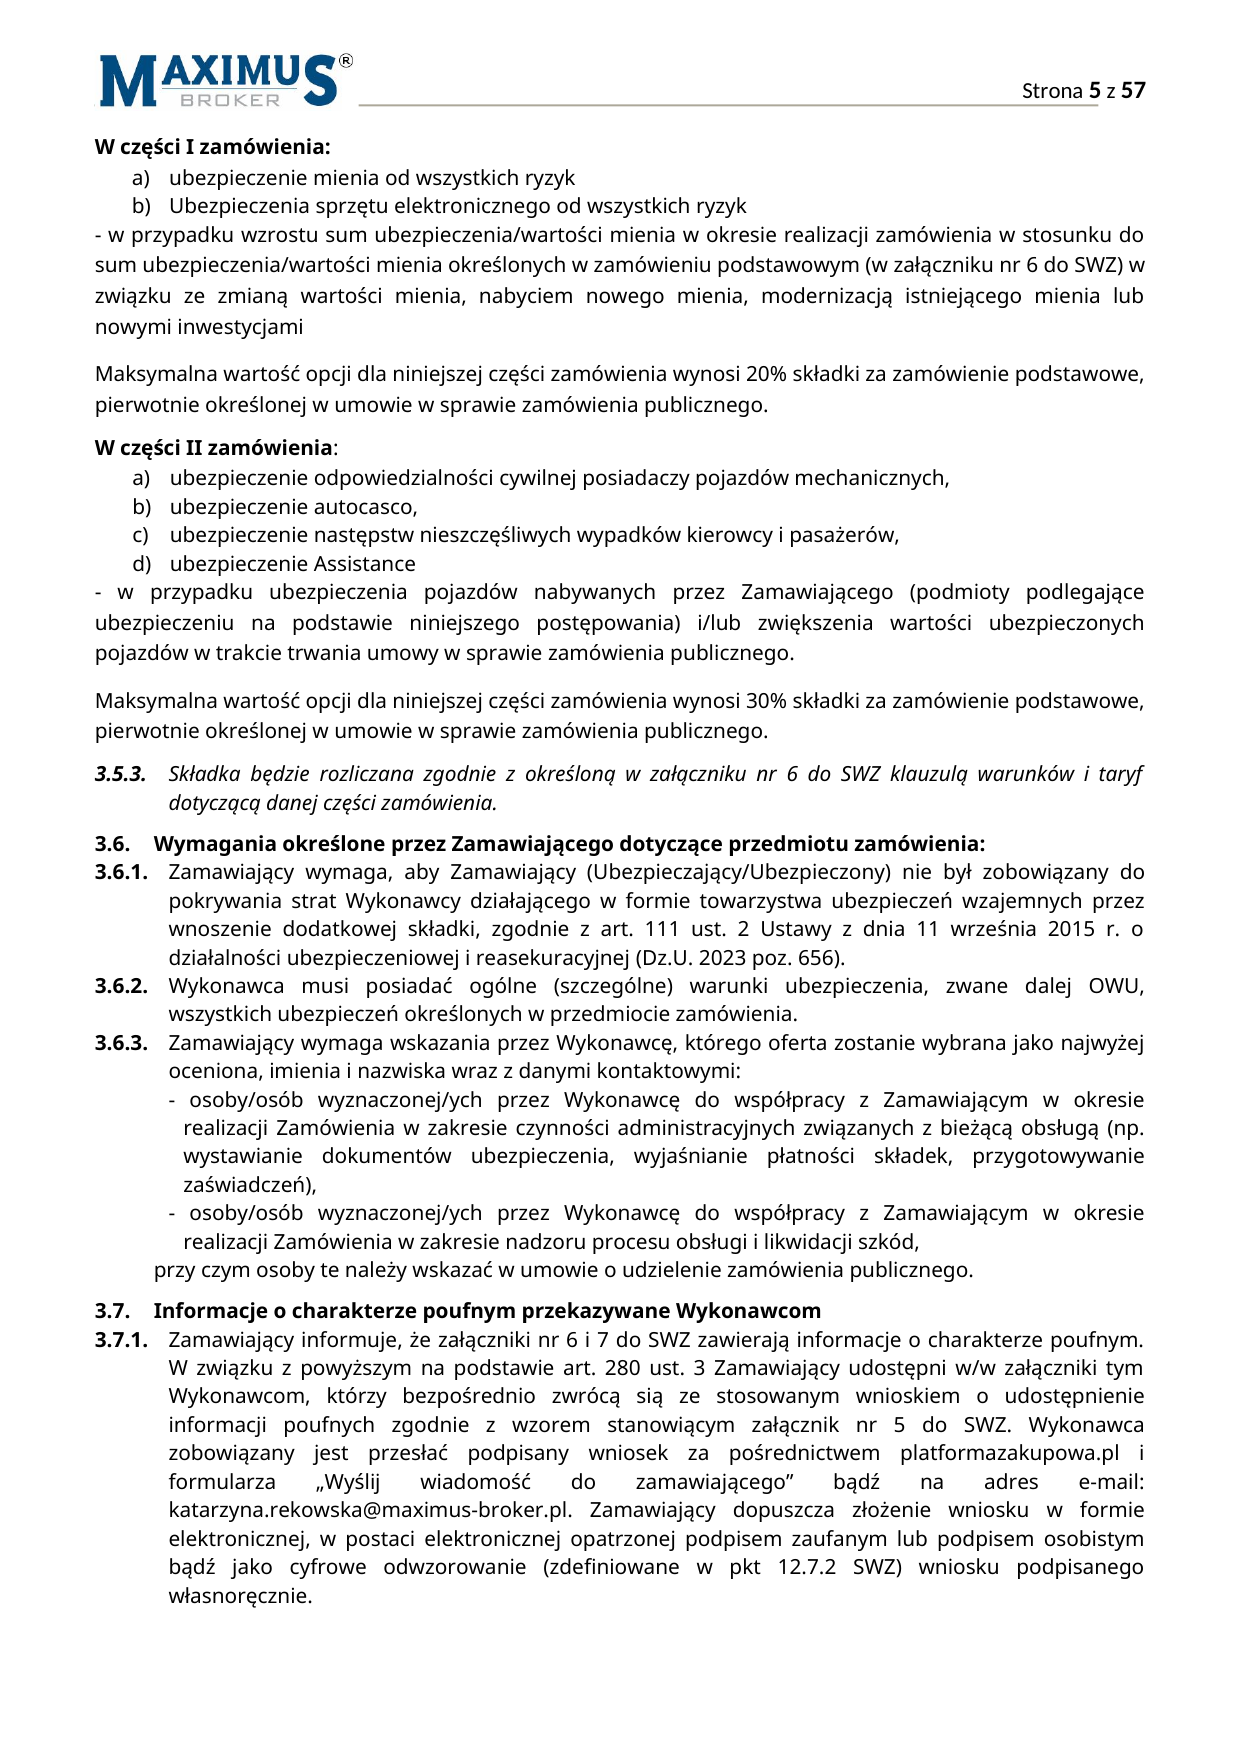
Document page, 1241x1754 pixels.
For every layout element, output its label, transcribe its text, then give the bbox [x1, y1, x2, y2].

text - w przypadku ubezpieczenia pojazdów nabywanych przez Zamawiającego (podmioty podlegające ubezpieczeniu na podstawie niniejszego postępowania) i/lub zwiększenia wartości ubezpieczonych pojazdów w trakcie trwania umowy w sprawie zamówienia publicznego. [94, 577, 1146, 667]
list Ubezpieczenia sprzętu elektronicznego od wszystkich ryzyk [132, 191, 1146, 220]
list ubezpieczenie odpowiedzialności cywilnej posiadaczy pojazdów mechanicznych, [132, 463, 1146, 492]
list Wymagania określone przez Zamawiającego dotyczące przedmiotu zamówienia: [94, 829, 1146, 857]
picture [94, 50, 359, 111]
list ubezpieczenie Assistance [132, 549, 1146, 577]
list Zamawiający informuje, że załączniki nr 6 i 7 do SWZ zawierają informacje o charakterze poufnym. W związku z powyższym na podstawie art. 280 ust. 3 Zamawiający udostępni w/w załączniki tym Wykonawcom, którzy bezpośrednio zwrócą sią ze stosowanym wnioskiem o udostępnienie informacji poufnych zgodnie z wzorem stanowiącym załącznik nr 5 do SWZ. Wykonawca zobowiązany jest przesłać podpisany wniosek za pośrednictwem platformazakupowa.pl i formularza „Wyślij wiadomość do zamawiającego” bądź na adres e-mail: katarzyna.rekowska@maximus-broker.pl. Zamawiający dopuszcza złożenie wniosku w formie elektronicznej, w postaci elektronicznej opatrzonej podpisem zaufanym lub podpisem osobistym bądź jako cyfrowe odwzorowanie (zdefiniowane w pkt 12.7.2 SWZ) wniosku podpisanego własnoręcznie. [94, 1325, 1146, 1609]
list ubezpieczenie mienia od wszystkich ryzyk [132, 163, 1146, 191]
list przy czym osoby te należy wskazać w umowie o udzielenie zamówienia publicznego. [153, 1255, 1146, 1284]
text Maksymalna wartość opcji dla niniejszej części zamówienia wynosi 20% składki za zamówienie podstawowe, pierwotnie określonej w umowie w sprawie zamówienia publicznego. [94, 359, 1146, 418]
list - osoby/osób wyznaczonej/ych przez Wykonawcę do współpracy z Zamawiającym w okresie realizacji Zamówienia w zakresie nadzoru procesu obsługi i likwidacji szkód, [168, 1198, 1146, 1255]
text W części I zamówienia: [94, 132, 1146, 161]
list Informacje o charakterze poufnym przekazywane Wykonawcom [94, 1296, 1146, 1325]
list Składka będzie rozliczana zgodnie z określoną w załączniku nr 6 do SWZ klauzulą warunków i taryf dotyczącą danej części zamówienia. [94, 759, 1146, 816]
text W części II zamówienia: [94, 433, 1146, 461]
text Maksymalna wartość opcji dla niniejszej części zamówienia wynosi 30% składki za zamówienie podstawowe, pierwotnie określonej w umowie w sprawie zamówienia publicznego. [94, 686, 1146, 745]
text - w przypadku wzrostu sum ubezpieczenia/wartości mienia w okresie realizacji zamówienia w stosunku do sum ubezpieczenia/wartości mienia określonych w zamówieniu podstawowym (w załączniku nr 6 do SWZ) w związku ze zmianą wartości mienia, nabyciem nowego mienia, modernizacją istniejącego mienia lub nowymi inwestycjami [94, 220, 1146, 340]
list ubezpieczenie autocasco, [132, 492, 1146, 520]
list Zamawiający wymaga, aby Zamawiający (Ubezpieczający/Ubezpieczony) nie był zobowiązany do pokrywania strat Wykonawcy działającego w formie towarzystwa ubezpieczeń wzajemnych przez wnoszenie dodatkowej składki, zgodnie z art. 111 ust. 2 Ustawy z dnia 11 września 2015 r. o działalności ubezpieczeniowej i reasekuracyjnej (Dz.U. 2023 poz. 656). [94, 857, 1146, 971]
list - osoby/osób wyznaczonej/ych przez Wykonawcę do współpracy z Zamawiającym w okresie realizacji Zamówienia w zakresie czynności administracyjnych związanych z bieżącą obsługą (np. wystawianie dokumentów ubezpieczenia, wyjaśnianie płatności składek, przygotowywanie zaświadczeń), [168, 1085, 1146, 1198]
list Zamawiający wymaga wskazania przez Wykonawcę, którego oferta zostanie wybrana jako najwyżej oceniona, imienia i nazwiska wraz z danymi kontaktowymi: [94, 1028, 1146, 1085]
list ubezpieczenie następstw nieszczęśliwych wypadków kierowcy i pasażerów, [132, 520, 1146, 549]
list Wykonawca musi posiadać ogólne (szczególne) warunki ubezpieczenia, zwane dalej OWU, wszystkich ubezpieczeń określonych w przedmiocie zamówienia. [94, 971, 1146, 1028]
